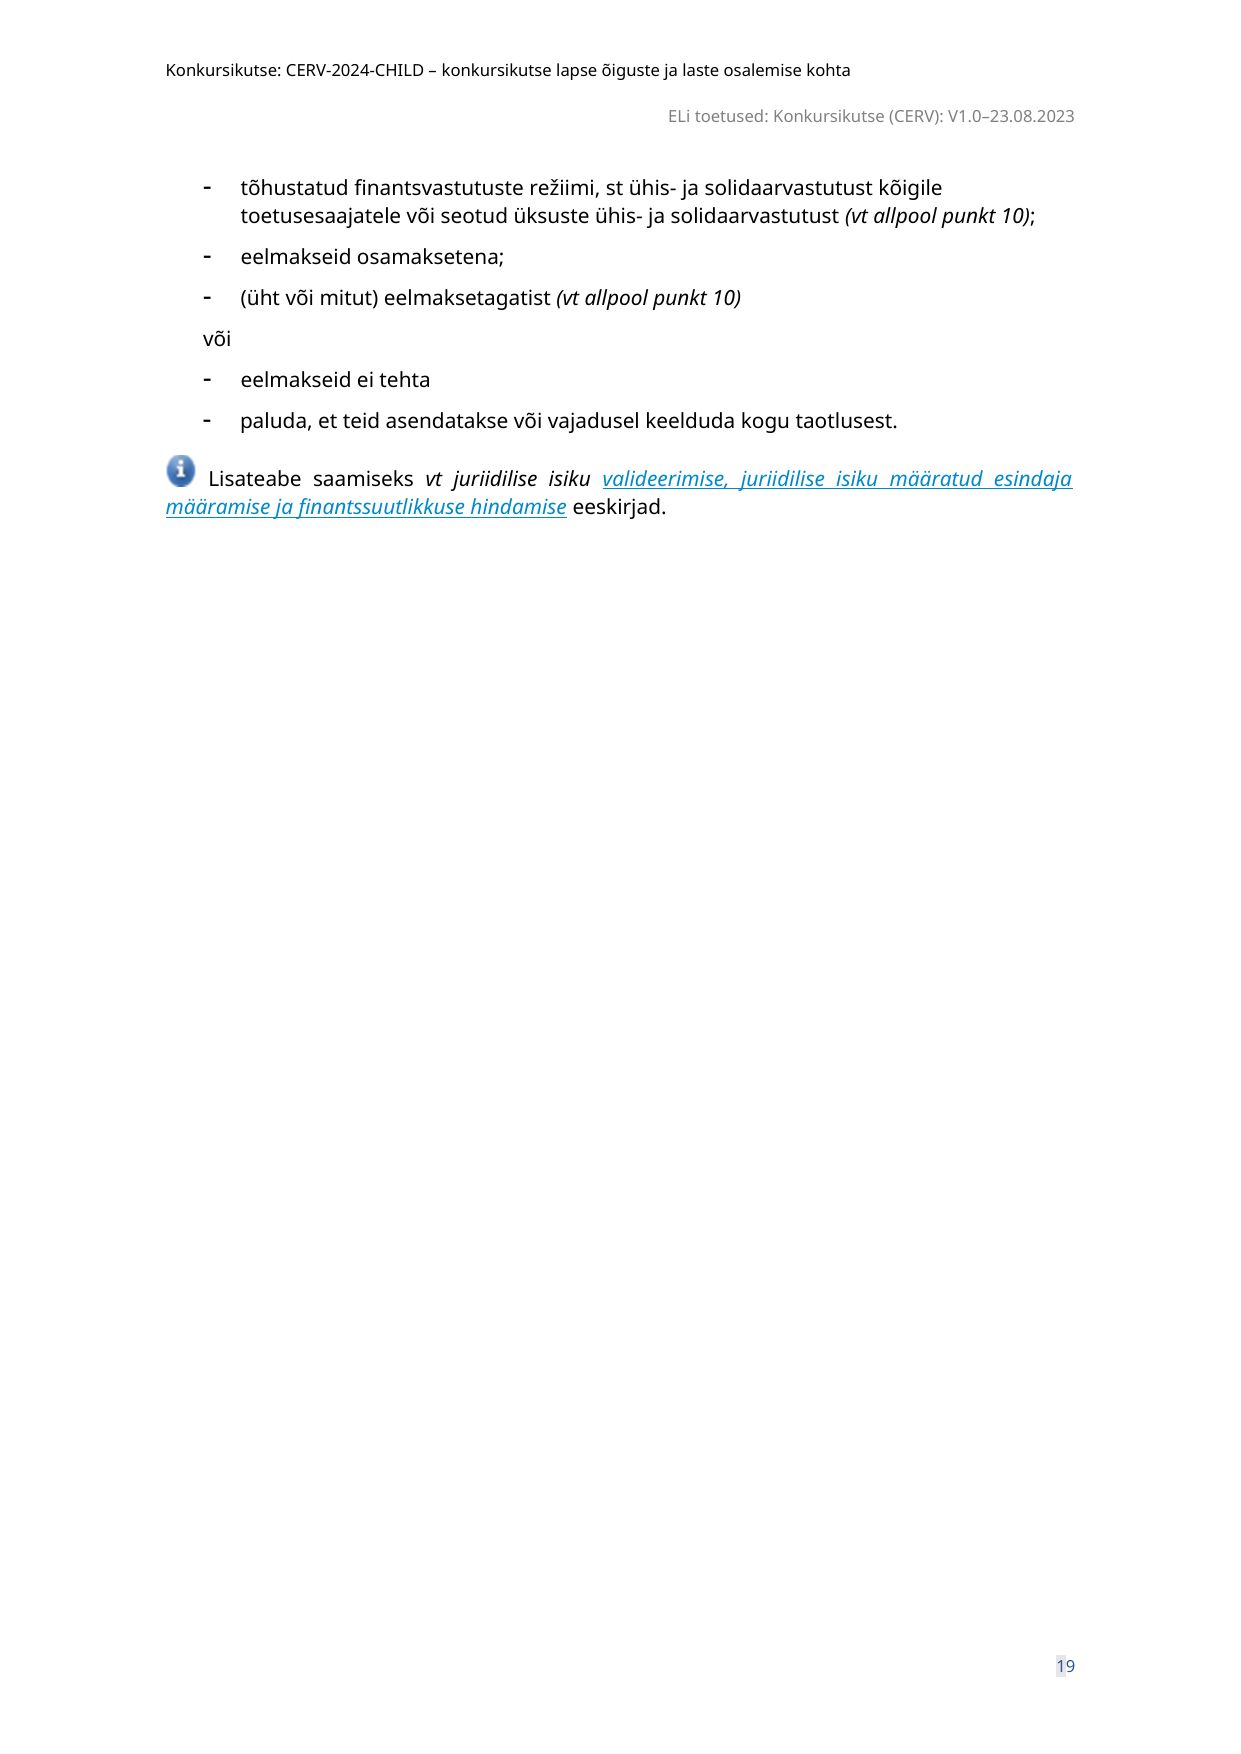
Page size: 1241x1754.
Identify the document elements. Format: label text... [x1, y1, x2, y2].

list (üht või mitut) eelmaksetagatist (vt allpool punkt 10) [203, 283, 1075, 311]
list tõhustatud finantsvastutuste režiimi, st ühis- ja solidaarvastutust kõigile toetusesaajatele või seotud üksuste ühis- ja solidaarvastutust (vt allpool punkt 10); [203, 173, 1075, 229]
text Lisateabe saamiseks vt juriidilise isiku valideerimise, juriidilise isiku määratud esindaja määramise ja finantssuutlikkuse hindamise eeskirjad. [165, 455, 1075, 521]
text või [203, 324, 1075, 352]
list eelmakseid osamaksetena; [203, 242, 1075, 270]
picture [165, 455, 197, 487]
list paluda, et teid asendatakse või vajadusel keelduda kogu taotlusest. [203, 406, 1075, 434]
list eelmakseid ei tehta [203, 365, 1075, 393]
